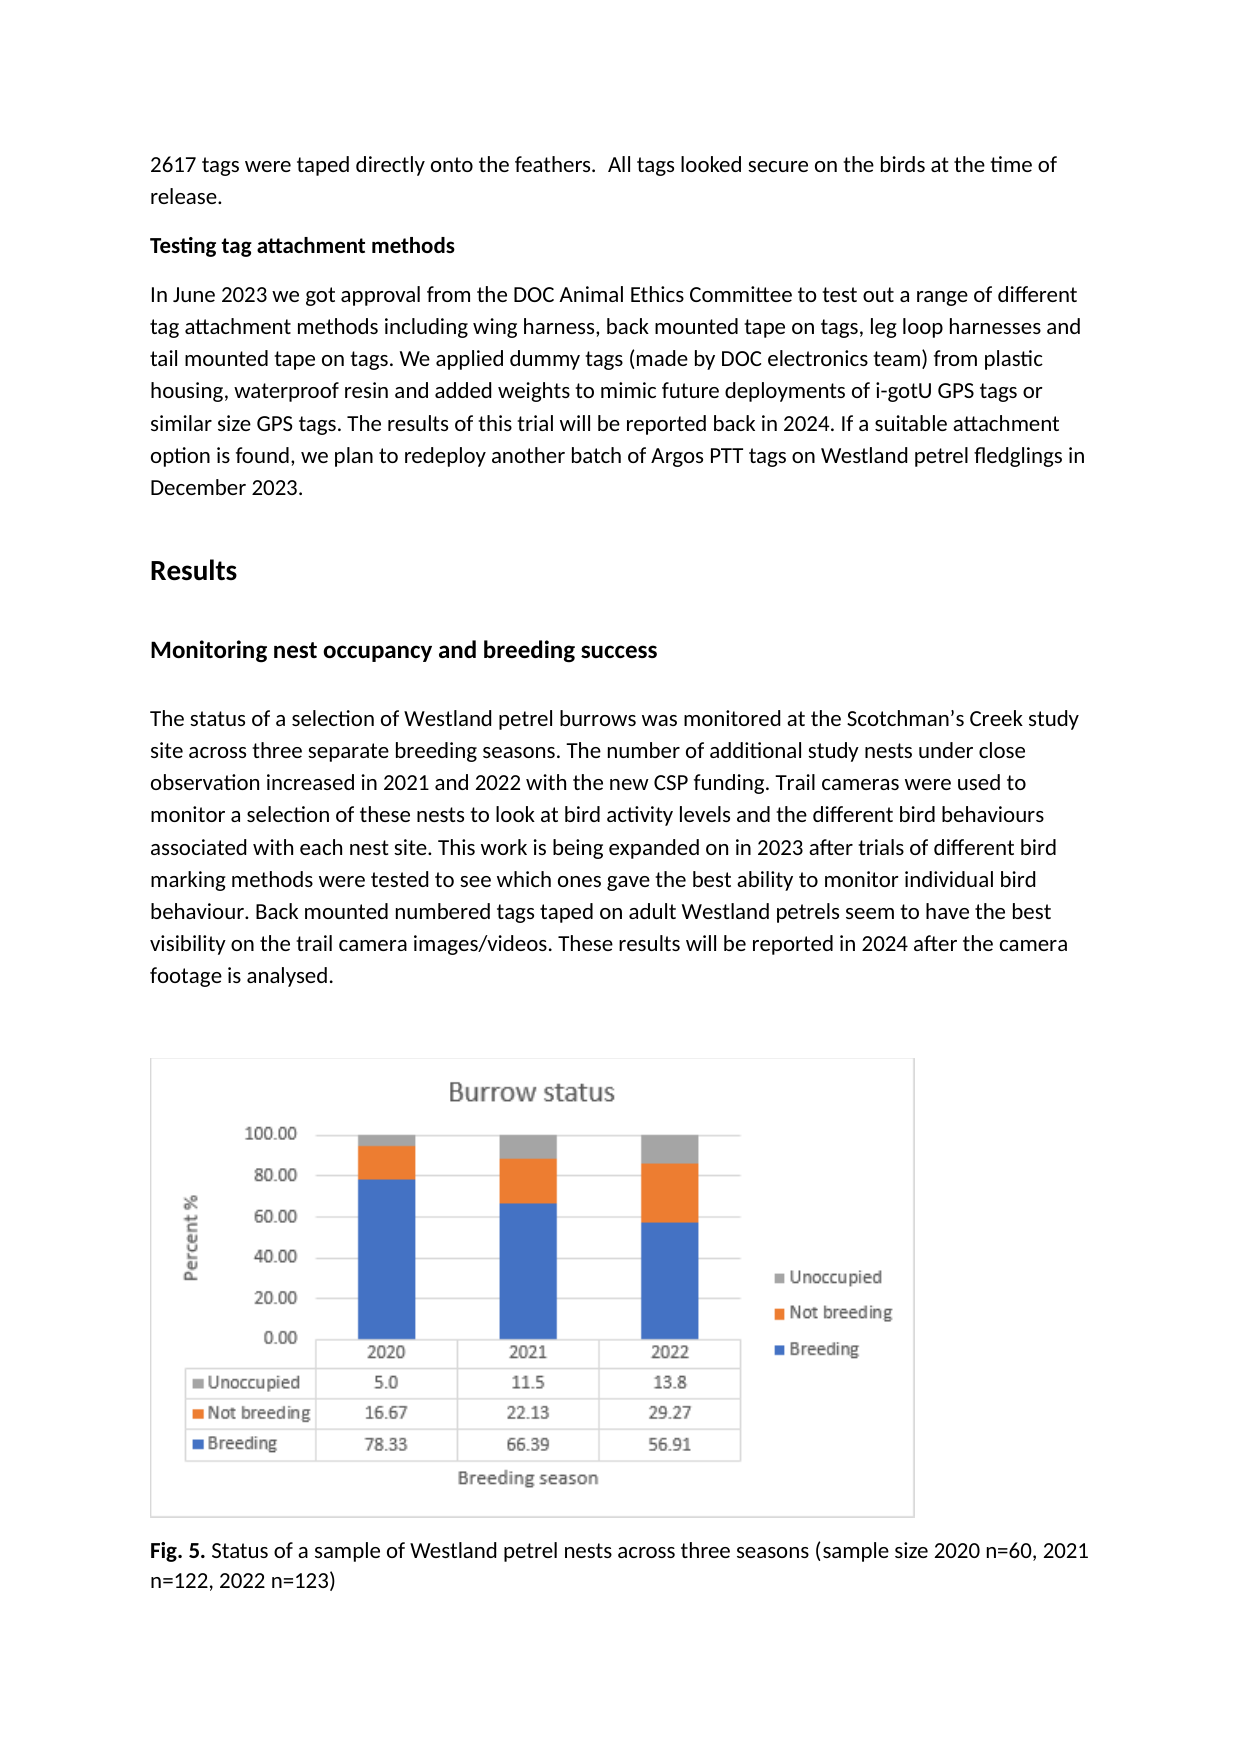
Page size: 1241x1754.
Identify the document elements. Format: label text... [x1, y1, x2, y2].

text Testing tag attachment methods [150, 231, 1090, 259]
text Fig. 5. Status of a sample of Westland petrel nests across three seasons (sample size 2020 n=60, 2021 n=122, 2022 n=123) [150, 1536, 1090, 1594]
text The status of a selection of Westland petrel burrows was monitored at the Scotchman’s Creek study site across three separate breeding seasons. The number of additional study nests under close observation increased in 2021 and 2022 with the new CSP funding. Trail cameras were used to monitor a selection of these nests to look at bird activity levels and the different bird behaviours associated with each nest site. This work is being expanded on in 2023 after trials of different bird marking methods were tested to see which ones gave the best ability to monitor individual bird behaviour. Back mounted numbered tags taped on adult Westland petrels seem to have the best visibility on the trail camera images/videos. These results will be reported in 2024 after the camera footage is analysed. [150, 704, 1090, 989]
text Monitoring nest occupancy and breeding success [150, 634, 1090, 664]
text In June 2023 we got approval from the DOC Animal Ethics Committee to test out a range of different tag attachment methods including wing harness, back mounted tape on tags, leg loop harnesses and tail mounted tape on tags. We applied dummy tags (made by DOC electronics team) from plastic housing, waterproof resin and added weights to mimic future deployments of i-gotU GPS tags or similar size GPS tags. The results of this trial will be reported back in 2024. If a suitable attachment option is found, we plan to redeploy another batch of Argos PTT tags on Westland petrel fledglings in December 2023. [150, 280, 1090, 501]
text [150, 150, 1090, 210]
text Results [150, 552, 1090, 588]
picture [150, 1058, 915, 1518]
